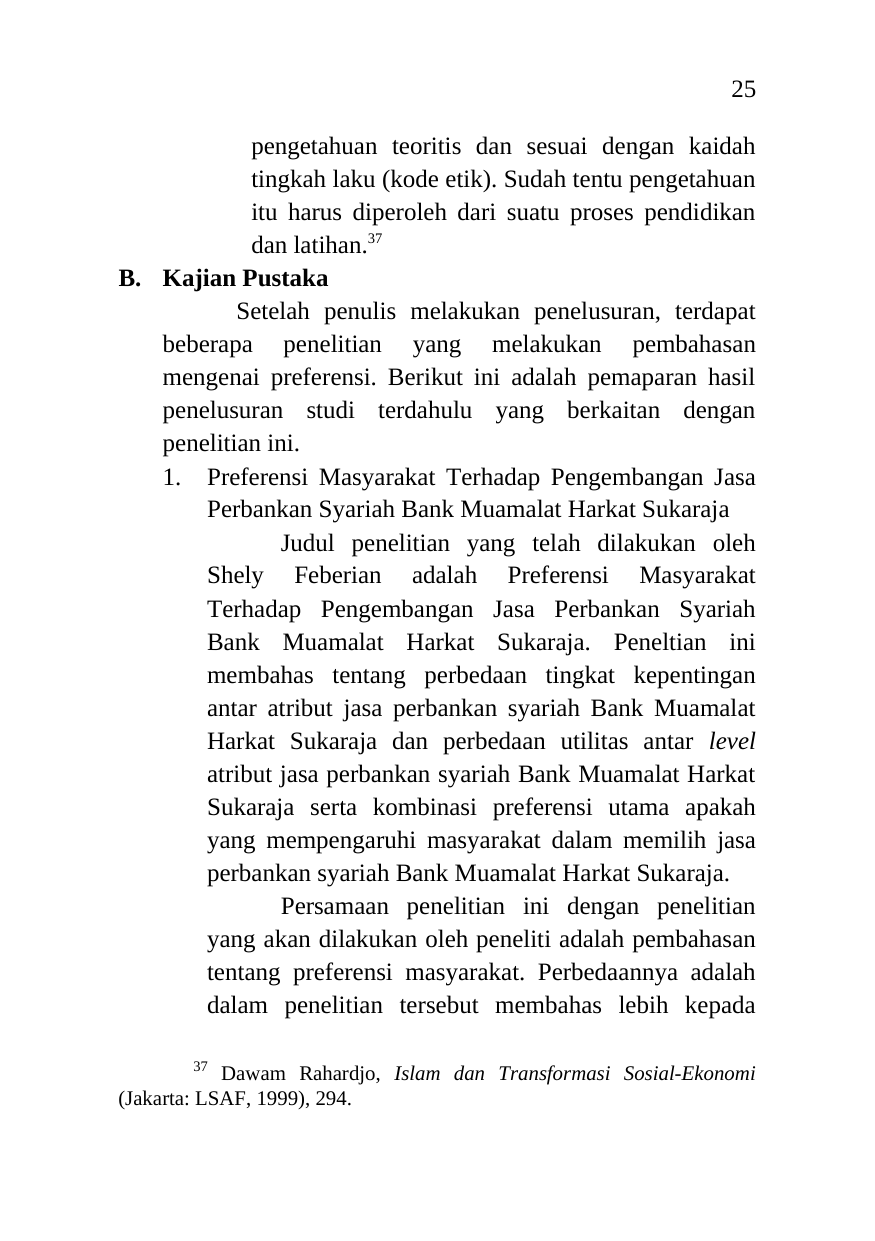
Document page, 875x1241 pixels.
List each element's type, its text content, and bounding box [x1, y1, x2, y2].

text Judul penelitian yang telah dilakukan oleh Shely Feberian adalah Preferensi Masyarakat Terhadap Pengembangan Jasa Perbankan Syariah Bank Muamalat Harkat Sukaraja. Peneltian ini membahas tentang perbedaan tingkat kepentingan antar atribut jasa perbankan syariah Bank Muamalat Harkat Sukaraja dan perbedaan utilitas antar level atribut jasa perbankan syariah Bank Muamalat Harkat Sukaraja serta kombinasi preferensi utama apakah yang mempengaruhi masyarakat dalam memilih jasa perbankan syariah Bank Muamalat Harkat Sukaraja. [207, 528, 756, 887]
list Preferensi Masyarakat Terhadap Pengembangan Jasa Perbankan Syariah Bank Muamalat Harkat Sukaraja [162, 462, 756, 523]
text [251, 131, 756, 259]
list Kajian Pustaka [118, 263, 756, 292]
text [207, 891, 756, 1019]
text Setelah penulis melakukan penelusuran, terdapat beberapa penelitian yang melakukan pembahasan mengenai preferensi. Berikut ini adalah pemaparan hasil penelusuran studi terdahulu yang berkaitan dengan penelitian ini. [162, 296, 756, 457]
